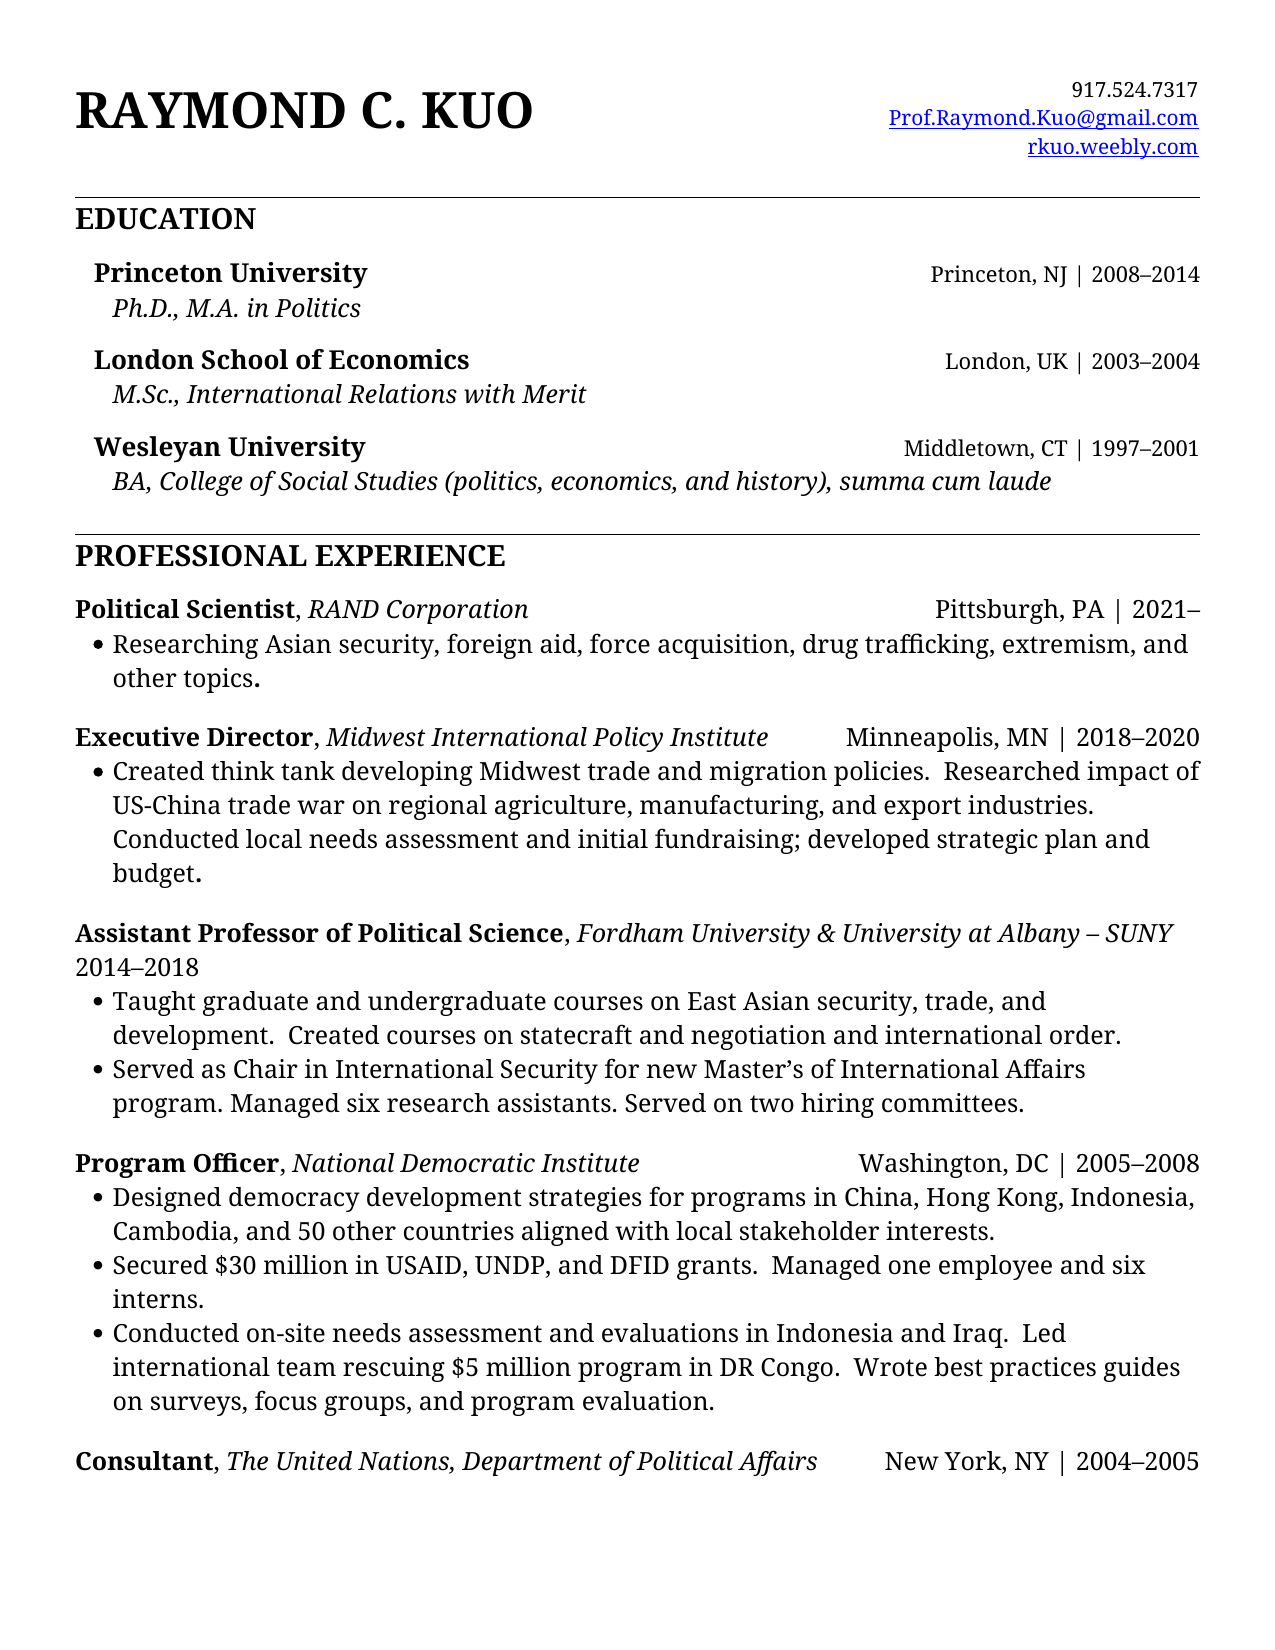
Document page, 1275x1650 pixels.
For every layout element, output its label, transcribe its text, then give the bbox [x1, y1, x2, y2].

text EDUCATION [75, 198, 1200, 238]
text Political Scientist, RAND Corporation Pittsburgh, PA | 2021– [75, 592, 1200, 626]
text Consultant, The United Nations, Department of Political Affairs New York, NY | 2004–2005 [75, 1444, 1200, 1478]
text Ph.D., M.A. in Politics [112, 290, 1200, 324]
list Served as Chair in International Security for new Master’s of International Affairs program. Managed six research assistants. Served on two hiring committees. [94, 1052, 1200, 1120]
text Executive Director, Midwest International Policy Institute Minneapolis, MN | 2018–2020 [75, 720, 1200, 754]
subtitle PROFESSIONAL EXPERIENCE [75, 535, 1200, 575]
text M.Sc., International Relations with Merit [112, 377, 1200, 411]
list Created think tank developing Midwest trade and migration policies. Researched impact of US-China trade war on regional agriculture, manufacturing, and export industries. Conducted local needs assessment and initial fundraising; developed strategic plan and budget. [94, 754, 1200, 890]
text Princeton University Princeton, NJ | 2008–2014 [75, 255, 1200, 290]
text Wesleyan University Middletown, CT | 1997–2001 [75, 428, 1200, 464]
list Conducted on-site needs assessment and evaluations in Indonesia and Iraq. Led international team rescuing $5 million program in DR Congo. Wrote best practices guides on surveys, focus groups, and program evaluation. [94, 1316, 1200, 1418]
text BA, College of Social Studies (politics, economics, and history), summa cum laude [112, 464, 1200, 498]
table_header RAYMOND C. KUO [64, 75, 703, 160]
text Assistant Professor of Political Science, Fordham University & University at Albany – SUNY 2014–2018 [75, 916, 1200, 984]
list Designed democracy development strategies for programs in China, Hong Kong, Indonesia, Cambodia, and 50 other countries aligned with local stakeholder interests. [94, 1180, 1200, 1248]
list Researching Asian security, foreign aid, force acquisition, drug trafficking, extremism, and other topics. [94, 626, 1200, 694]
text London School of Economics London, UK | 2003–2004 [75, 341, 1200, 377]
table_header 917.524.7317 Prof.Raymond.Kuo@gmail.com rkuo.weebly.com [703, 75, 1209, 160]
list Secured $30 million in USAID, UNDP, and DFID grants. Managed one employee and six interns. [94, 1248, 1200, 1316]
list Taught graduate and undergraduate courses on East Asian security, trade, and development. Created courses on statecraft and negotiation and international order. [94, 984, 1200, 1052]
text Program Officer, National Democratic Institute Washington, DC | 2005–2008 [75, 1146, 1200, 1180]
